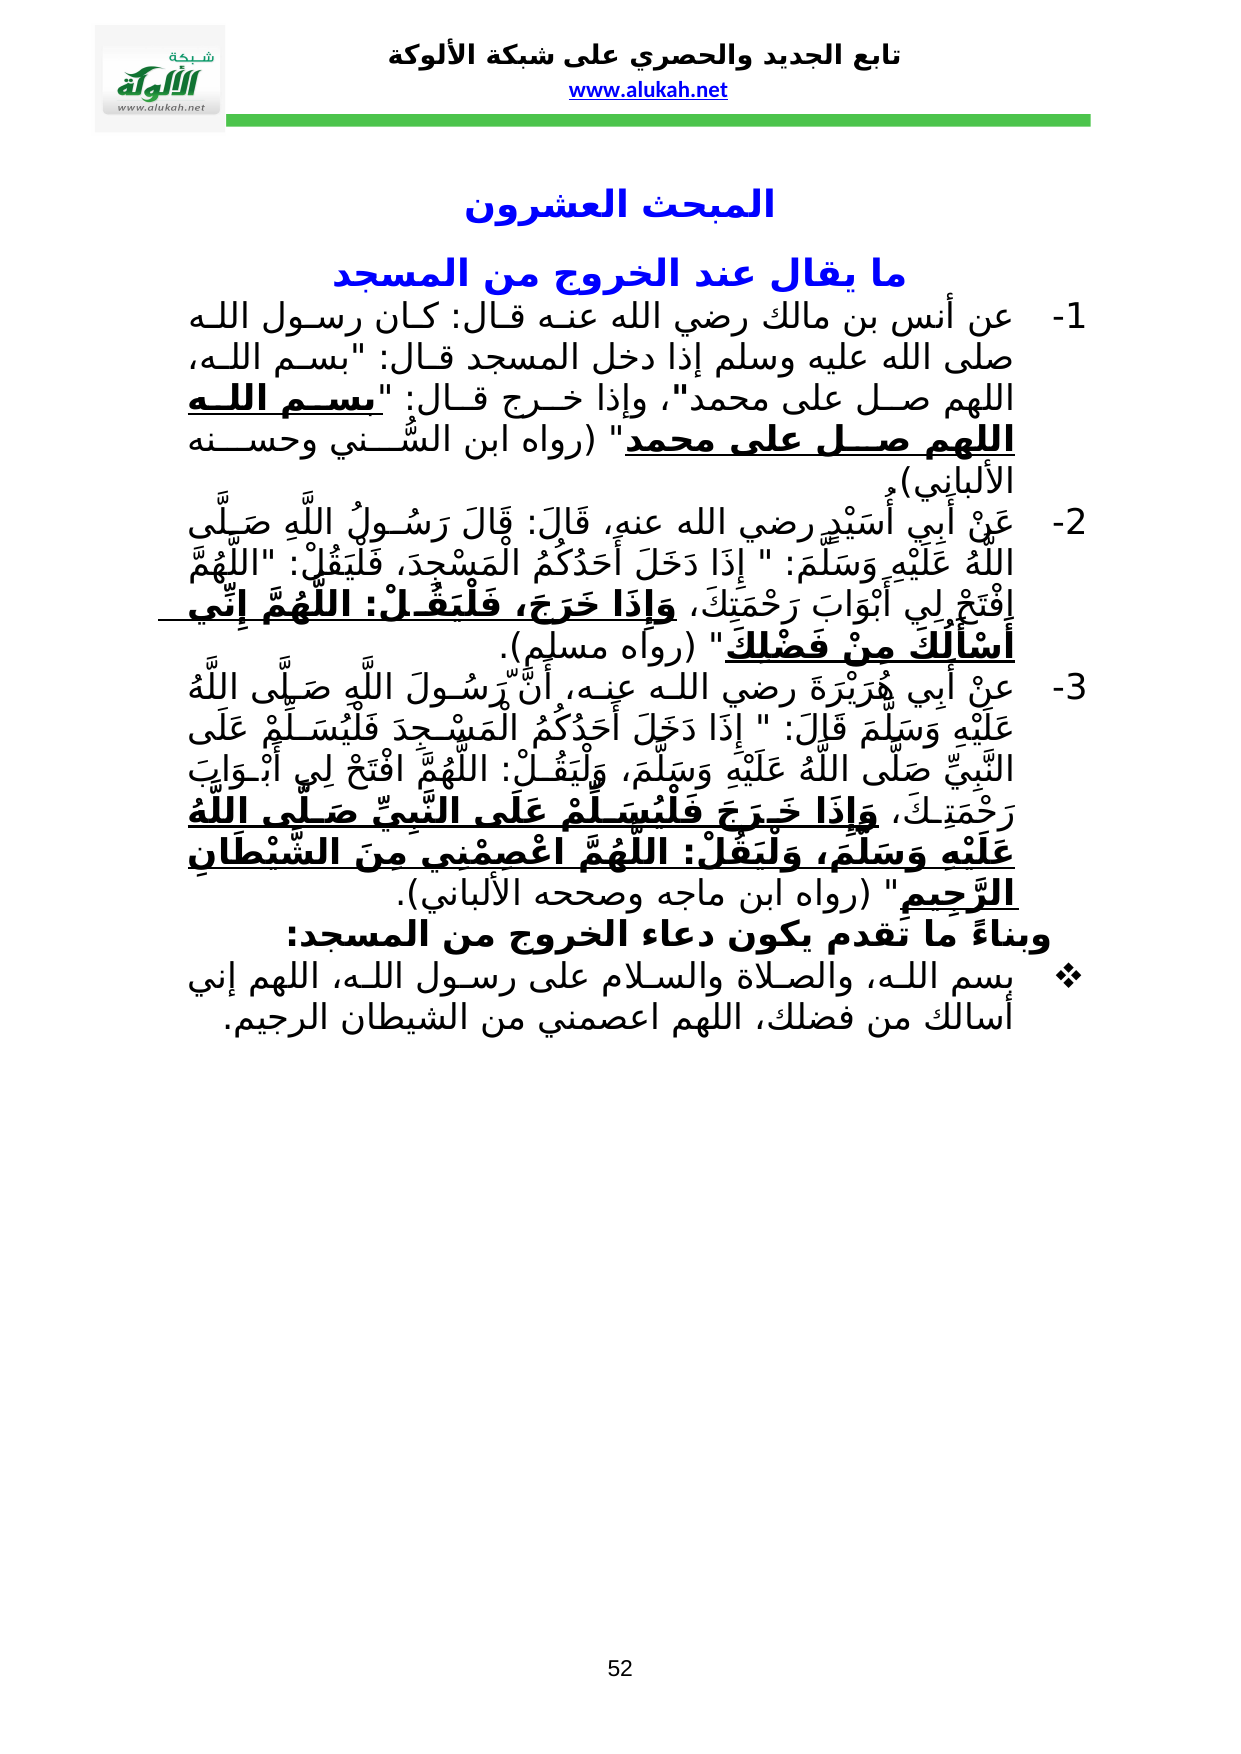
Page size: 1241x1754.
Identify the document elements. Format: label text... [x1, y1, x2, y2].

list بسم الله، والصلاة والسلام على رسول الله، اللهم إني أسالك من فضلك، اللهم اعصمني من الشيطان الرجيم. [187, 955, 1053, 1038]
list عَنْ أَبِي أُسَيْدٍ رضي الله عنه، قَالَ: قَالَ رَسُولُ اللَّهِ صَلَّى اللَّهُ عَلَيْهِ وَسَلَّمَ: " إِذَا دَخَلَ أَحَدُكُمُ الْمَسْجِدَ، فَلْيَقُلْ: "اللَّهُمَّ افْتَحْ لِي أَبْوَابَ رَحْمَتِكَ، وَإِذَا خَرَجَ، فَلْيَقُلْ: اللَّهُمَّ إِنِّي أَسْأَلُكَ مِنْ فَضْلِكَ" (رواه مسلم). [187, 501, 1053, 666]
list عنْ أَبِي هُرَيْرَةَ رضي الله عنه، أَنَّ ّرَسُولَ اللَّهِ صَلَّى اللَّهُ عَلَيْهِ وَسَلَّمَ قَالَ: " إِذَا دَخَلَ أَحَدُكُمُ الْمَسْجِدَ فَلْيُسَلِّمْ عَلَى النَّبِيِّ صَلَّى اللَّهُ عَلَيْهِ وَسَلَّمَ، وَلْيَقُلْ: اللَّهُمَّ افْتَحْ لِي أَبْوَابَ رَحْمَتِكَ، وَإِذَا خَرَجَ فَلْيُسَلِّمْ عَلَى النَّبِيِّ صَلَّى اللَّهُ عَلَيْهِ وَسَلَّمَ، وَلْيَقُلْ: اللَّهُمَّ اعْصِمْنِي مِنَ الشَّيْطَانِ الرَّجِيمِ" (رواه ابن ماجه وصححه الألباني). [187, 666, 1053, 914]
subtitle ما يقال عند الخروج من المسجد [187, 252, 1053, 295]
text وبناءً ما تقدم يكون دعاء الخروج من المسجد: [187, 914, 1053, 955]
list عن أنس بن مالك رضي الله عنه قال: كان رسول الله صلى الله عليه وسلم إذا دخل المسجد قال: "بسم الله، اللهم صل على محمد"، وإذا خرج قال: "بسم الله اللهم صل على محمد" (رواه ابن السُّني وحسنه الألباني). [187, 295, 1053, 501]
subtitle المبحث العشرون [187, 183, 1053, 227]
